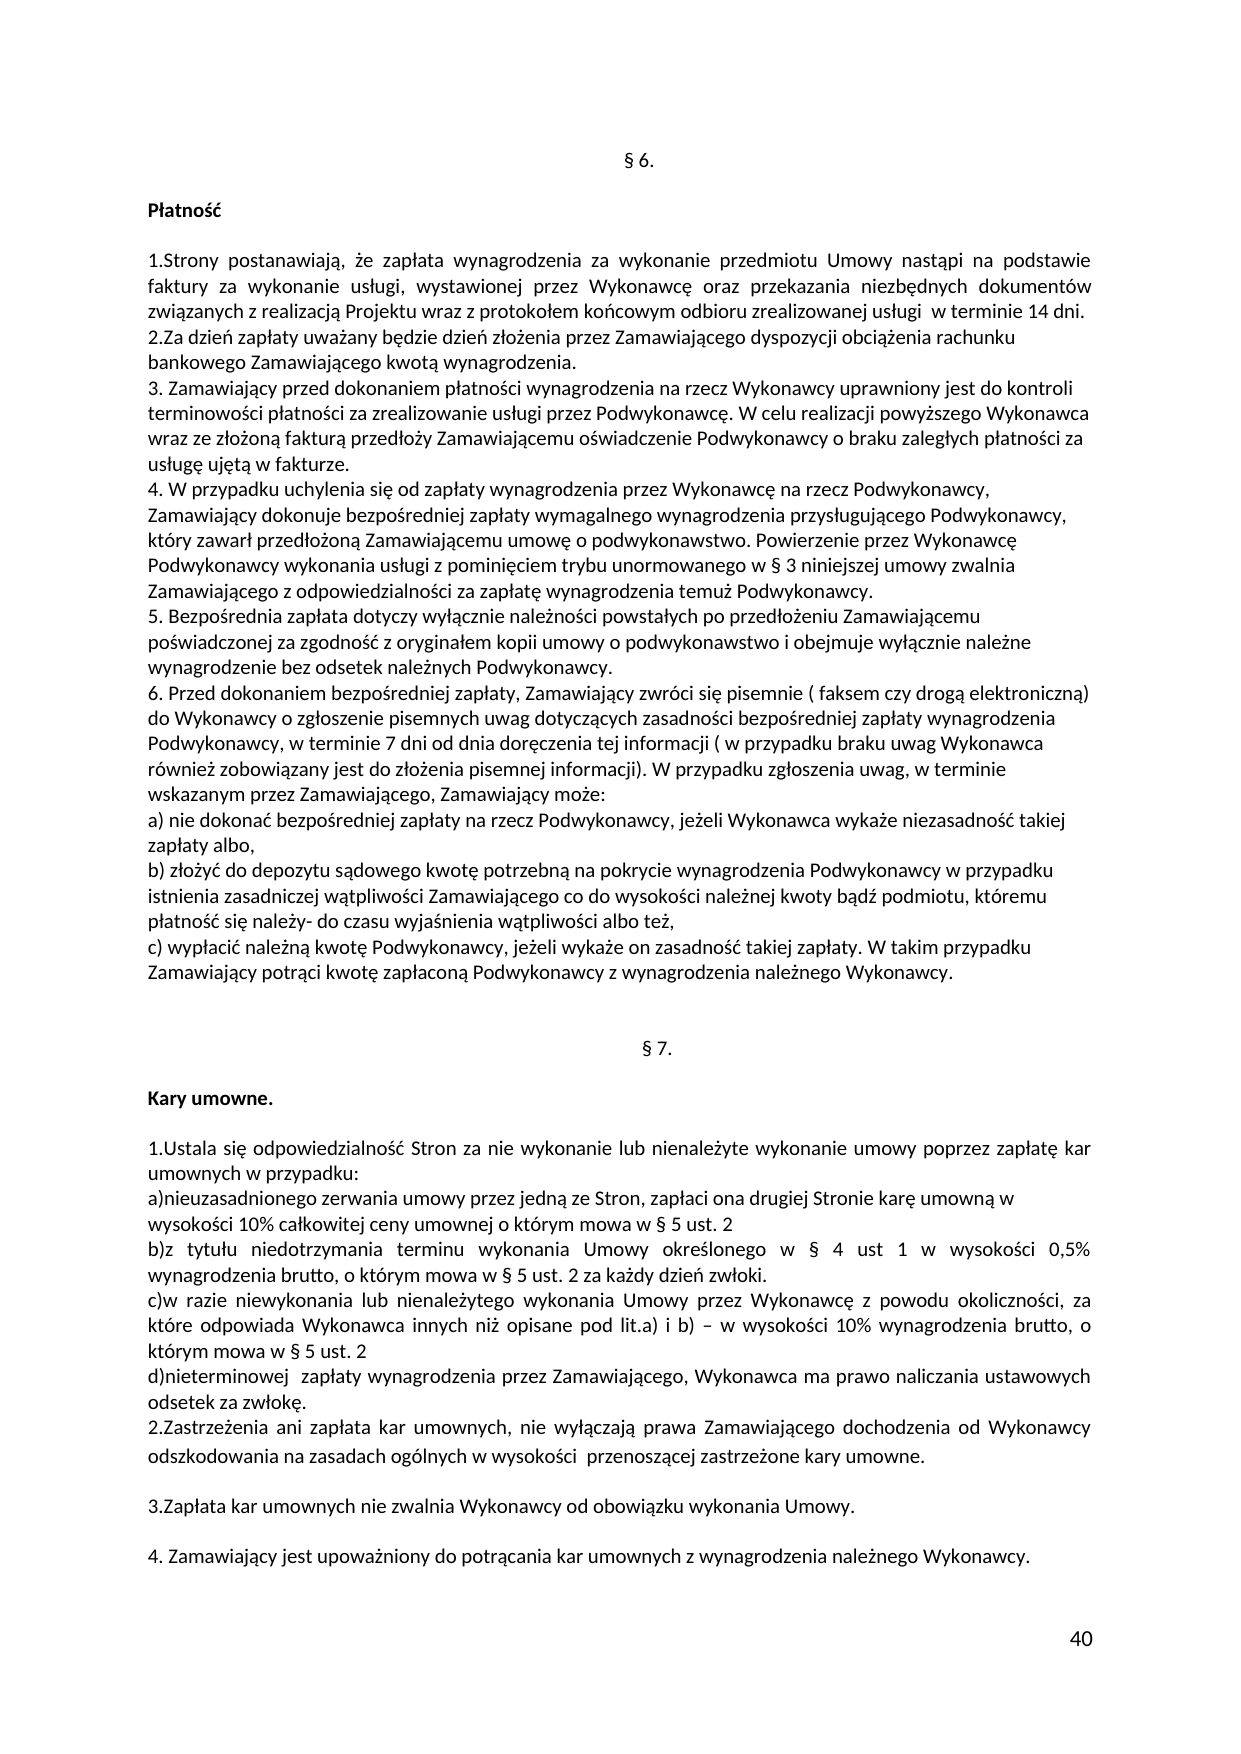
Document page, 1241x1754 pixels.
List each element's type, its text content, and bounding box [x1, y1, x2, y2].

text 6. Przed dokonaniem bezpośredniej zapłaty, Zamawiający zwróci się pisemnie ( faksem czy drogą elektroniczną) do Wykonawcy o zgłoszenie pisemnych uwag dotyczących zasadności bezpośredniej zapłaty wynagrodzenia Podwykonawcy, w terminie 7 dni od dnia doręczenia tej informacji ( w przypadku braku uwag Wykonawca również zobowiązany jest do złożenia pisemnej informacji). W przypadku zgłoszenia uwag, w terminie wskazanym przez Zamawiającego, Zamawiający może: [148, 680, 1093, 807]
text b)z tytułu niedotrzymania terminu wykonania Umowy określonego w § 4 ust 1 w wysokości 0,5% wynagrodzenia brutto, o którym mowa w § 5 ust. 2 za każdy dzień zwłoki. [148, 1236, 1093, 1287]
text 3. Zamawiający przed dokonaniem płatności wynagrodzenia na rzecz Wykonawcy uprawniony jest do kontroli terminowości płatności za zrealizowanie usługi przez Podwykonawcę. W celu realizacji powyższego Wykonawca wraz ze złożoną fakturą przedłoży Zamawiającemu oświadczenie Podwykonawcy o braku zaległych płatności za usługę ujętą w fakturze. [148, 375, 1093, 476]
text Kary umowne. [148, 1085, 1093, 1110]
text 3.Zapłata kar umownych nie zwalnia Wykonawcy od obowiązku wykonania Umowy. [148, 1493, 1093, 1519]
text § 7. [221, 1035, 1093, 1060]
text b) złożyć do depozytu sądowego kwotę potrzebną na pokrycie wynagrodzenia Podwykonawcy w przypadku istnienia zasadniczej wątpliwości Zamawiającego co do wysokości należnej kwoty bądź podmiotu, któremu płatność się należy- do czasu wyjaśnienia wątpliwości albo też, [148, 858, 1093, 934]
text a) nie dokonać bezpośredniej zapłaty na rzecz Podwykonawcy, jeżeli Wykonawca wykaże niezasadność takiej zapłaty albo, [148, 807, 1093, 858]
text 2.Za dzień zapłaty uważany będzie dzień złożenia przez Zamawiającego dyspozycji obciążenia rachunku bankowego Zamawiającego kwotą wynagrodzenia. [148, 324, 1093, 375]
text Płatność [148, 198, 1093, 223]
text 5. Bezpośrednia zapłata dotyczy wyłącznie należności powstałych po przedłożeniu Zamawiającemu poświadczonej za zgodność z oryginałem kopii umowy o podwykonawstwo i obejmuje wyłącznie należne wynagrodzenie bez odsetek należnych Podwykonawcy. [148, 603, 1093, 680]
text 1.Strony postanawiają, że zapłata wynagrodzenia za wykonanie przedmiotu Umowy nastąpi na podstawie faktury za wykonanie usługi, wystawionej przez Wykonawcę oraz przekazania niezbędnych dokumentów związanych z realizacją Projektu wraz z protokołem końcowym odbioru zrealizowanej usługi w terminie 14 dni. [148, 248, 1093, 324]
text a)nieuzasadnionego zerwania umowy przez jedną ze Stron, zapłaci ona drugiej Stronie karę umowną w wysokości 10% całkowitej ceny umownej o którym mowa w § 5 ust. 2 [148, 1186, 1093, 1236]
text c) wypłacić należną kwotę Podwykonawcy, jeżeli wykaże on zasadność takiej zapłaty. W takim przypadku Zamawiający potrąci kwotę zapłaconą Podwykonawcy z wynagrodzenia należnego Wykonawcy. [148, 934, 1093, 985]
text d)nieterminowej zapłaty wynagrodzenia przez Zamawiającego, Wykonawca ma prawo naliczania ustawowych odsetek za zwłokę. [148, 1363, 1093, 1414]
text 4. Zamawiający jest upoważniony do potrącania kar umownych z wynagrodzenia należnego Wykonawcy. [148, 1543, 1093, 1569]
text 1.Ustala się odpowiedzialność Stron za nie wykonanie lub nienależyte wykonanie umowy poprzez zapłatę kar umownych w przypadku: [148, 1135, 1093, 1186]
text 4. W przypadku uchylenia się od zapłaty wynagrodzenia przez Wykonawcę na rzecz Podwykonawcy, Zamawiający dokonuje bezpośredniej zapłaty wymagalnego wynagrodzenia przysługującego Podwykonawcy, który zawarł przedłożoną Zamawiającemu umowę o podwykonawstwo. Powierzenie przez Wykonawcę Podwykonawcy wykonania usługi z pominięciem trybu unormowanego w § 3 niniejszej umowy zwalnia Zamawiającego z odpowiedzialności za zapłatę wynagrodzenia temuż Podwykonawcy. [148, 476, 1093, 603]
text § 6. [185, 148, 1093, 173]
text 2.Zastrzeżenia ani zapłata kar umownych, nie wyłączają prawa Zamawiającego dochodzenia od Wykonawcy odszkodowania na zasadach ogólnych w wysokości przenoszącej zastrzeżone kary umowne. [148, 1414, 1093, 1469]
text c)w razie niewykonania lub nienależytego wykonania Umowy przez Wykonawcę z powodu okoliczności, za które odpowiada Wykonawca innych niż opisane pod lit.a) i b) – w wysokości 10% wynagrodzenia brutto, o którym mowa w § 5 ust. 2 [148, 1287, 1093, 1363]
